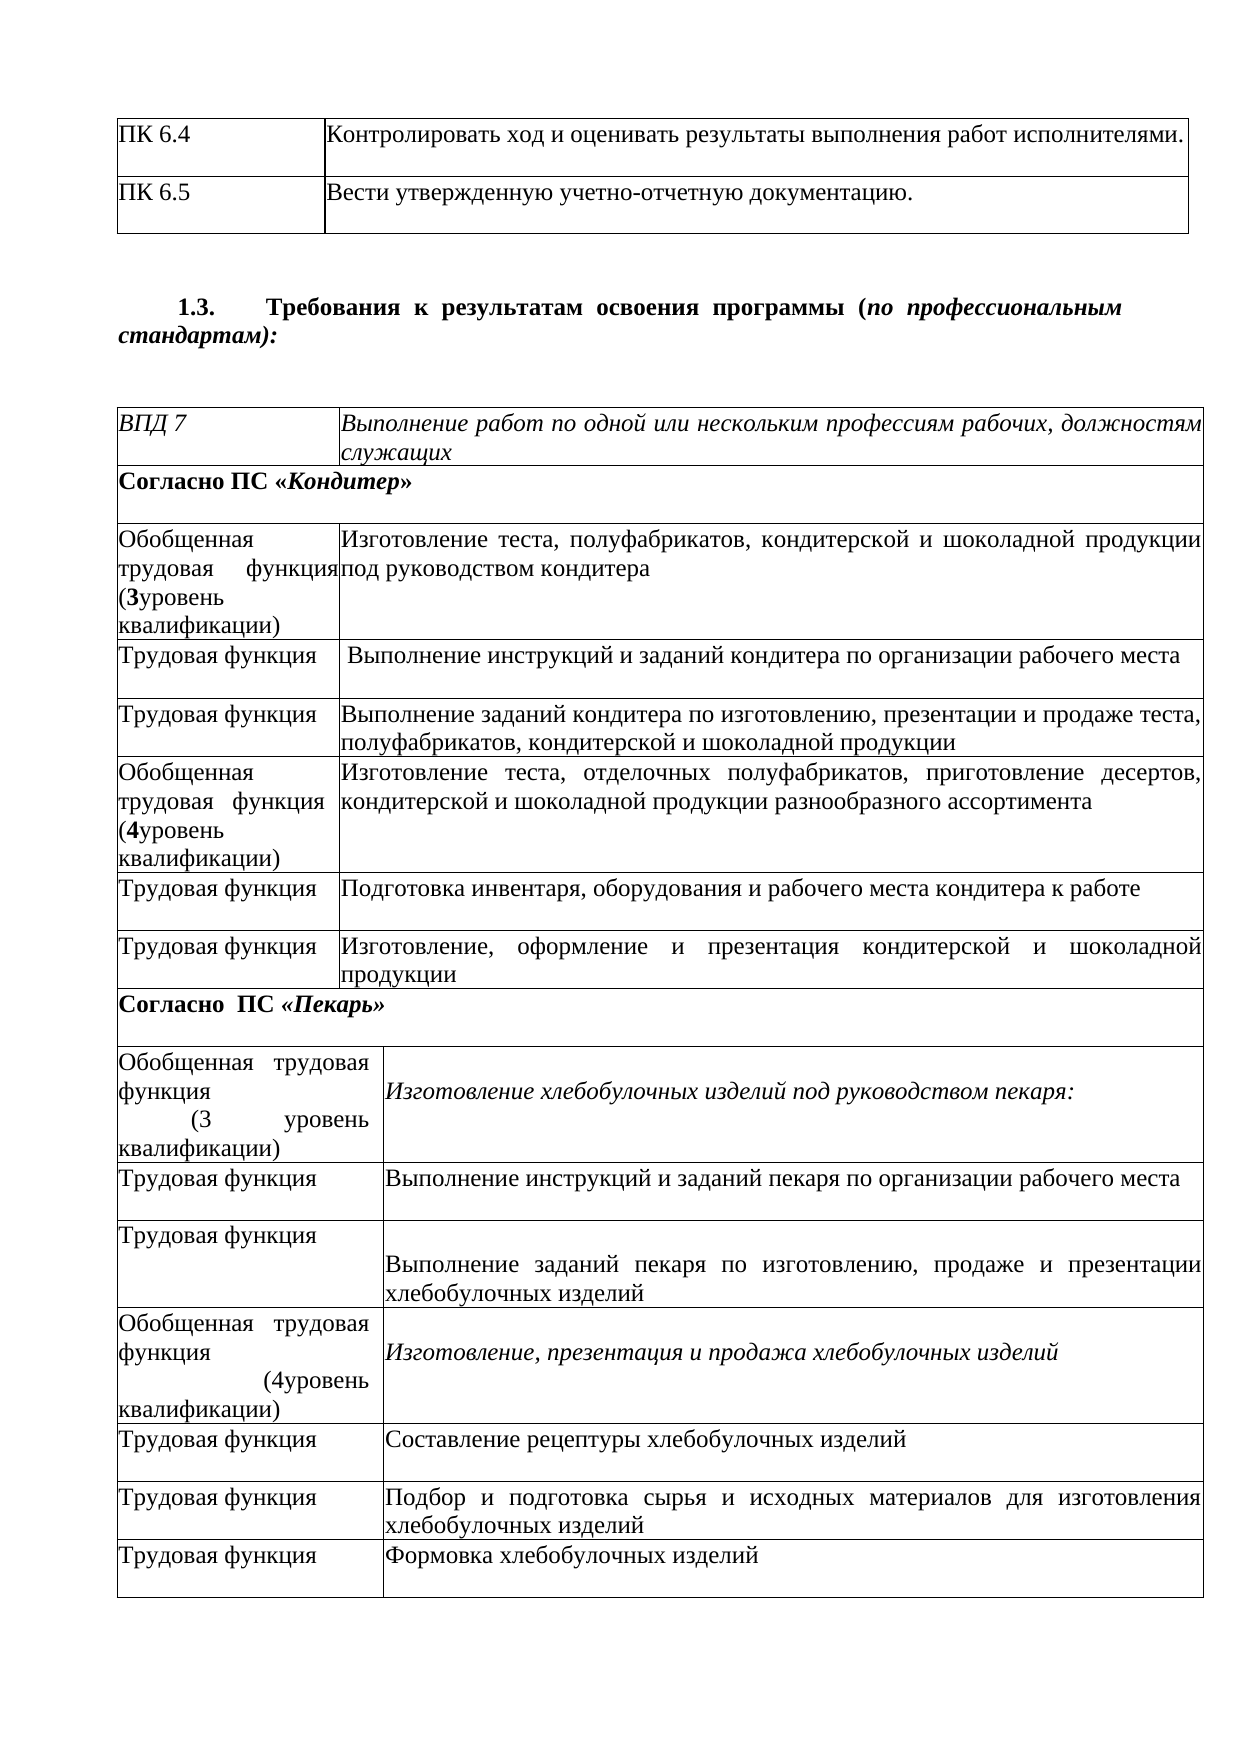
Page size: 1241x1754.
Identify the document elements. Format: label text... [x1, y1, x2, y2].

table_cell Вести утвержденную учетно-отчетную документацию. [326, 177, 1188, 233]
table_cell Изготовление теста, полуфабрикатов, кондитерской и шоколадной продукции под руководством кондитера [340, 524, 1203, 639]
table_cell Трудовая функция [118, 1540, 383, 1597]
table_header Выполнение работ по одной или нескольким профессиям рабочих, должностям служащих [340, 408, 1203, 465]
table_cell Трудовая функция [118, 1482, 383, 1539]
table_cell Изготовление, презентация и продажа хлебобулочных изделий [384, 1308, 1203, 1423]
table_cell ПК 6.5 [118, 177, 324, 233]
table_cell Согласно ПС «Пекарь» [118, 989, 1203, 1046]
table_cell Обобщенная трудовая функция (3уровень квалификации) [118, 524, 339, 639]
table_cell Формовка хлебобулочных изделий [384, 1540, 1203, 1597]
table_cell ПК 6.4 [118, 119, 324, 176]
table_cell Выполнение инструкций и заданий кондитера по организации рабочего места [340, 640, 1203, 698]
text 1.3. Требования к результатам освоения программы (по профессиональным стандартам): [118, 292, 1122, 349]
table_cell Обобщенная трудовая функция (3 уровень квалификации) [118, 1047, 383, 1162]
table_cell Подготовка инвентаря, оборудования и рабочего места кондитера к работе [340, 873, 1203, 930]
table_cell Составление рецептуры хлебобулочных изделий [384, 1424, 1203, 1481]
table_cell Согласно ПС «Кондитер» [118, 466, 1203, 523]
table_cell Контролировать ход и оценивать результаты выполнения работ исполнителями. [326, 119, 1188, 176]
table_cell Изготовление теста, отделочных полуфабрикатов, приготовление десертов, кондитерской и шоколадной продукции разнообразного ассортимента [340, 757, 1203, 872]
table_cell Трудовая функция [118, 1424, 383, 1481]
table_cell Подбор и подготовка сырья и исходных материалов для изготовления хлебобулочных изделий [384, 1482, 1203, 1539]
table_cell Трудовая функция [118, 873, 339, 930]
table_cell Трудовая функция [118, 699, 339, 756]
table_cell Обобщенная трудовая функция (4уровень квалификации) [118, 1308, 383, 1423]
table_cell Трудовая функция [118, 640, 339, 698]
table_cell Выполнение заданий кондитера по изготовлению, презентации и продаже теста, полуфабрикатов, кондитерской и шоколадной продукции [340, 699, 1203, 756]
table_cell Трудовая функция [118, 1163, 383, 1219]
table_cell Трудовая функция [118, 1221, 383, 1307]
table_cell Трудовая функция [118, 931, 339, 988]
table_cell Изготовление, оформление и презентация кондитерской и шоколадной продукции [340, 931, 1203, 988]
table_cell Выполнение заданий пекаря по изготовлению, продаже и презентации хлебобулочных изделий [384, 1221, 1203, 1307]
table_header ВПД 7 [118, 408, 339, 465]
table_cell Изготовление хлебобулочных изделий под руководством пекаря: [384, 1047, 1203, 1162]
table_cell Обобщенная трудовая функция (4уровень квалификации) [118, 757, 339, 872]
table_cell Выполнение инструкций и заданий пекаря по организации рабочего места [384, 1163, 1203, 1219]
